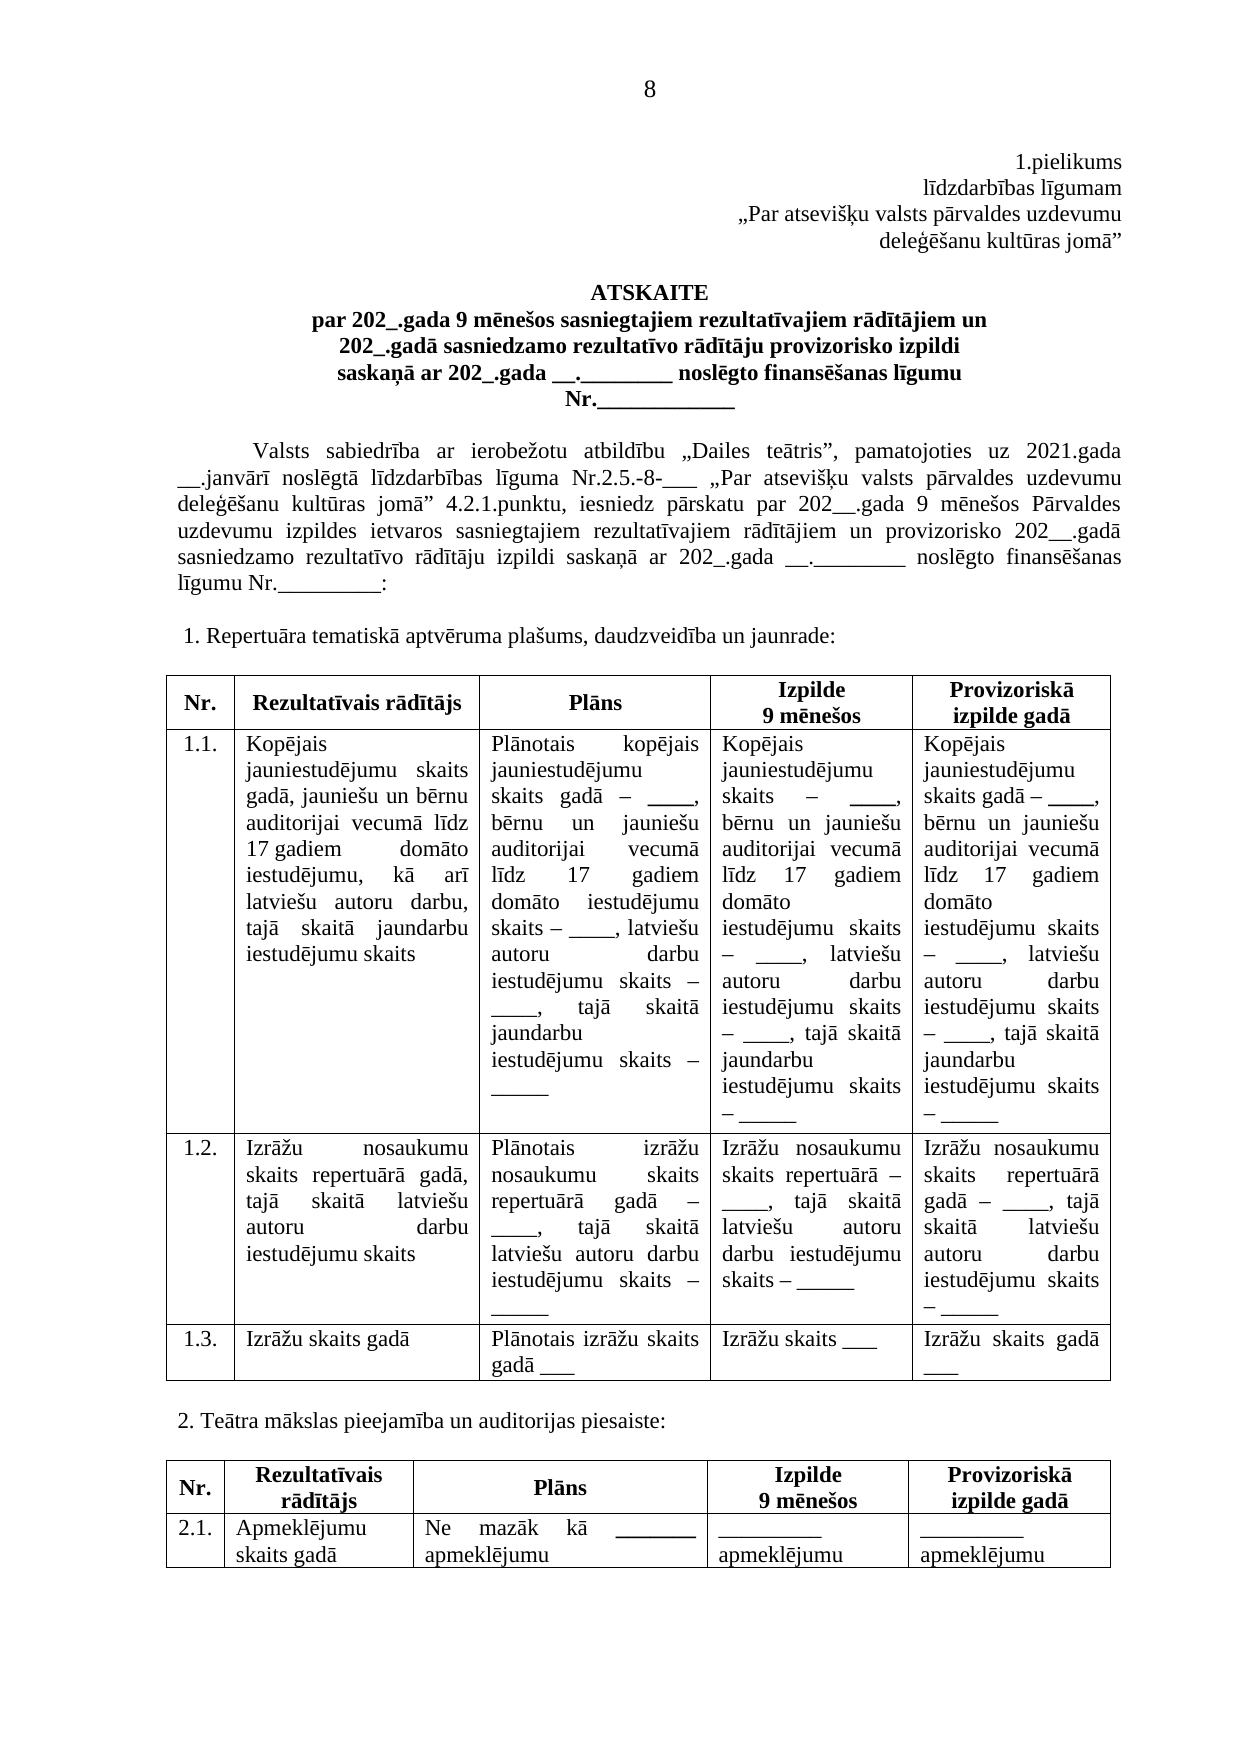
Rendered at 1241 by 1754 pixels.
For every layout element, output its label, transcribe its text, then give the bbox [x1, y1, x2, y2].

text ATSKAITE [177, 279, 1122, 306]
table_header Plāns [414, 1461, 707, 1513]
table_cell Izrāžu skaits ___ [711, 1325, 912, 1379]
table_cell Izrāžu skaits gadā [235, 1325, 479, 1379]
table_cell Kopējais jauniestudējumu skaits gadā, jauniešu un bērnu auditorijai vecumā līdz 17 gadiem domāto iestudējumu, kā arī latviešu autoru darbu, tajā skaitā jaundarbu iestudējumu skaits [235, 730, 479, 1133]
table_cell Apmeklējumu skaits gadā [225, 1514, 413, 1567]
table_cell _________ apmeklējumu [708, 1514, 908, 1567]
text saskaņā ar 202_.gada __.________ noslēgto finansēšanas līgumu [177, 358, 1122, 385]
text Nr.____________ [177, 385, 1122, 411]
table_header Nr. [167, 676, 234, 728]
table_header Rezultatīvais rādītājs [235, 676, 479, 728]
table_cell Kopējais jauniestudējumu skaits – ____, bērnu un jauniešu auditorijai vecumā līdz 17 gadiem domāto iestudējumu skaits – ____, latviešu autoru darbu iestudējumu skaits – ____, tajā skaitā jaundarbu iestudējumu skaits – _____ [711, 730, 912, 1133]
table_header Izpilde 9 mēnešos [711, 676, 912, 728]
table_cell Kopējais jauniestudējumu skaits gadā – ____, bērnu un jauniešu auditorijai vecumā līdz 17 gadiem domāto iestudējumu skaits – ____, latviešu autoru darbu iestudējumu skaits – ____, tajā skaitā jaundarbu iestudējumu skaits – _____ [913, 730, 1110, 1133]
table_cell 1.1. [167, 730, 234, 1133]
table_cell Izrāžu nosaukumu skaits repertuārā – ____, tajā skaitā latviešu autoru darbu iestudējumu skaits – _____ [711, 1134, 912, 1324]
text 1.pielikums [177, 148, 1122, 174]
table_cell Plānotais izrāžu nosaukumu skaits repertuārā gadā – ____, tajā skaitā latviešu autoru darbu iestudējumu skaits – _____ [480, 1134, 710, 1324]
table_header Izpilde 9 mēnešos [708, 1461, 908, 1513]
text Valsts sabiedrība ar ierobežotu atbildību „Dailes teātris”, pamatojoties uz 2021.gada __.janvārī noslēgtā līdzdarbības līguma Nr.2.5.-8-___ „Par atsevišķu valsts pārvaldes uzdevumu deleģēšanu kultūras jomā” 4.2.1.punktu, iesniedz pārskatu par 202__.gada 9 mēnešos Pārvaldes uzdevumu izpildes ietvaros sasniegtajiem rezultatīvajiem rādītājiem un provizorisko 202__.gadā sasniedzamo rezultatīvo rādītāju izpildi saskaņā ar 202_.gada __.________ noslēgto finansēšanas līgumu Nr._________: [177, 438, 1122, 596]
table_header Nr. [167, 1461, 224, 1513]
text 202_.gadā sasniedzamo rezultatīvo rādītāju provizorisko izpildi [177, 332, 1122, 358]
table_cell Plānotais kopējais jauniestudējumu skaits gadā – ____, bērnu un jauniešu auditorijai vecumā līdz 17 gadiem domāto iestudējumu skaits – ____, latviešu autoru darbu iestudējumu skaits – ____, tajā skaitā jaundarbu iestudējumu skaits – _____ [480, 730, 710, 1133]
table_cell Izrāžu nosaukumu skaits repertuārā gadā – ____, tajā skaitā latviešu autoru darbu iestudējumu skaits – _____ [913, 1134, 1110, 1324]
table_header Provizoriskā izpilde gadā [913, 676, 1110, 728]
table_cell Ne mazāk kā _______ apmeklējumu [414, 1514, 707, 1567]
text 2. Teātra mākslas pieejamība un auditorijas piesaiste: [177, 1407, 1172, 1433]
table_cell 1.3. [167, 1325, 234, 1379]
table_cell _________ apmeklējumu [909, 1514, 1110, 1567]
table_cell Izrāžu nosaukumu skaits repertuārā gadā, tajā skaitā latviešu autoru darbu iestudējumu skaits [235, 1134, 479, 1324]
table_cell 1.2. [167, 1134, 234, 1324]
text deleģēšanu kultūras jomā” [177, 227, 1122, 253]
text 1. Repertuāra tematiskā aptvēruma plašums, daudzveidība un jaunrade: [177, 622, 1122, 648]
table_cell Plānotais izrāžu skaits gadā ___ [480, 1325, 710, 1379]
table_header Rezultatīvais rādītājs [225, 1461, 413, 1513]
text „Par atsevišķu valsts pārvaldes uzdevumu [177, 200, 1122, 227]
table_cell 2.1. [167, 1514, 224, 1567]
table_header Plāns [480, 676, 710, 728]
text līdzdarbības līgumam [177, 174, 1122, 200]
text par 202_.gada 9 mēnešos sasniegtajiem rezultatīvajiem rādītājiem un [177, 306, 1122, 332]
table_header Provizoriskā izpilde gadā [909, 1461, 1110, 1513]
table_cell Izrāžu skaits gadā ___ [913, 1325, 1110, 1379]
